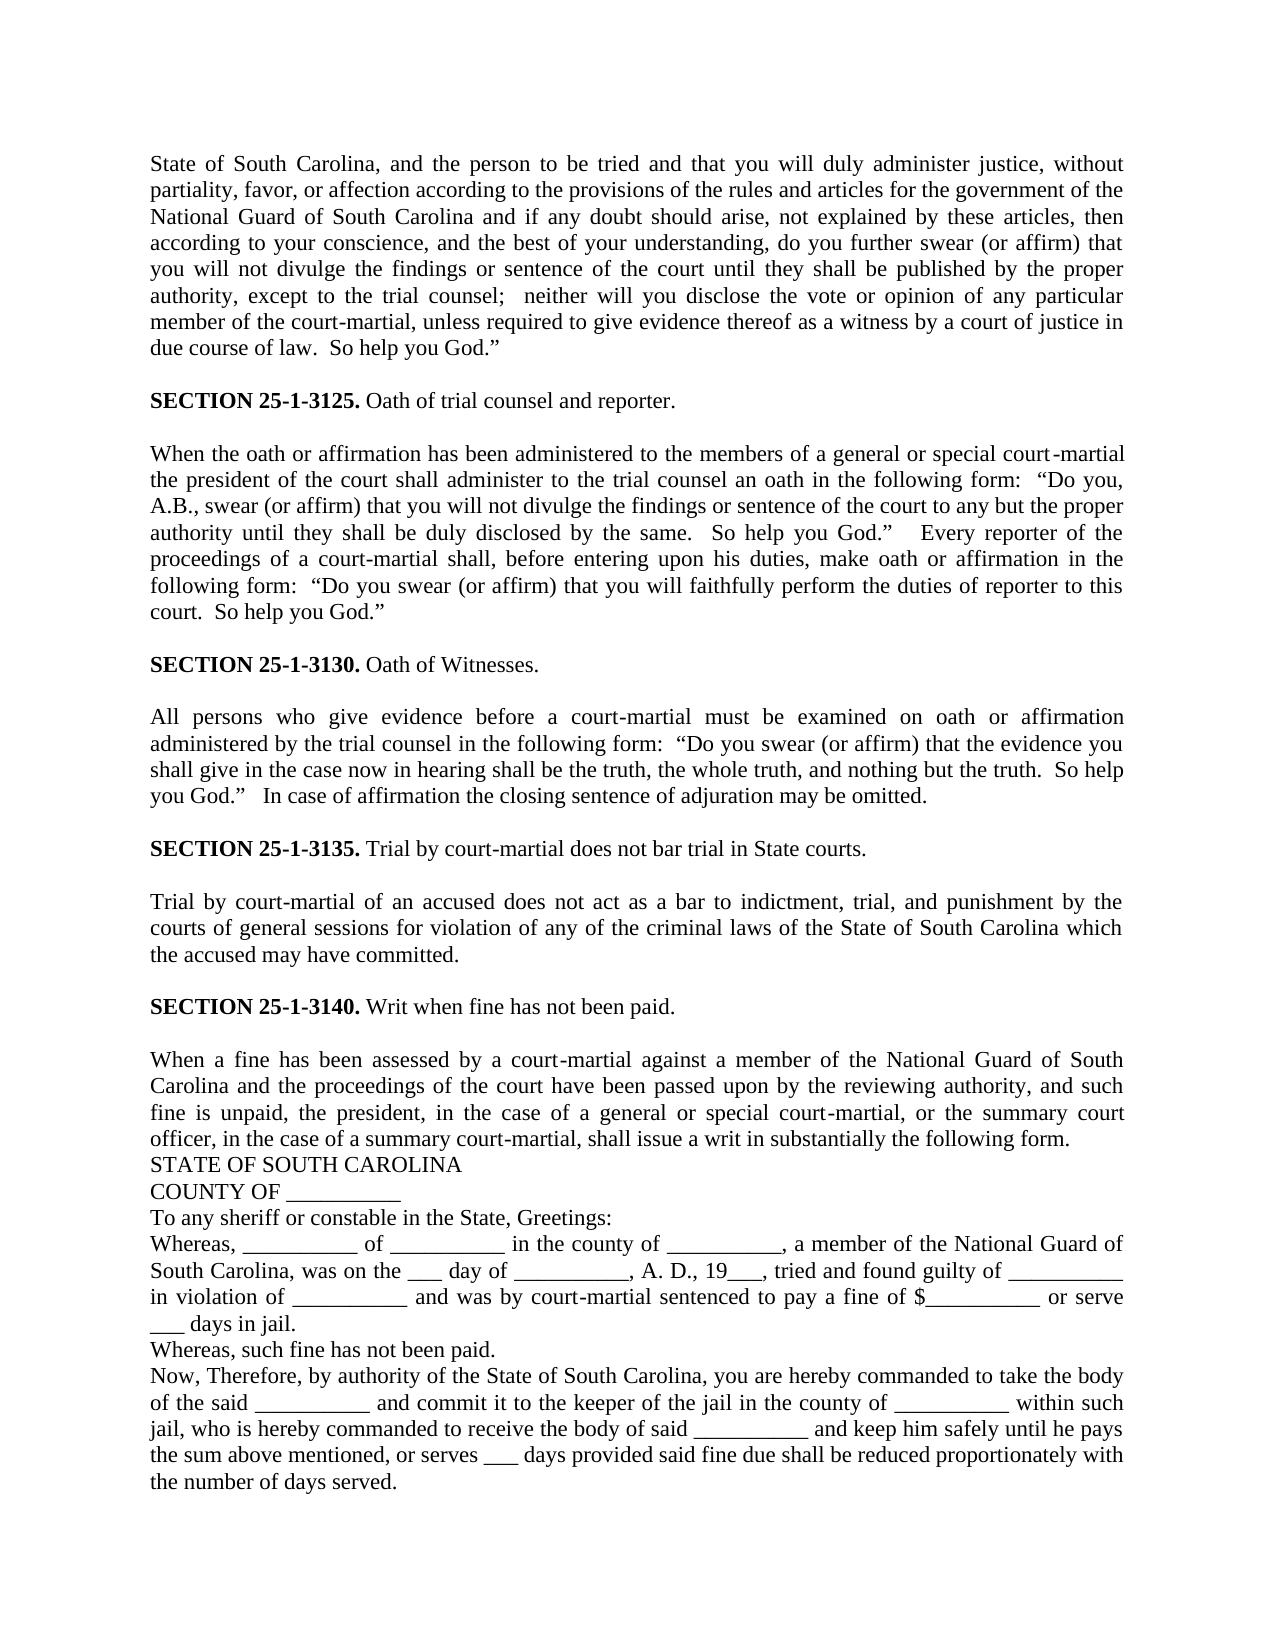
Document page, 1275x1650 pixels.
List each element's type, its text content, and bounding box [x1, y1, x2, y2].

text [150, 150, 1125, 361]
text STATE OF SOUTH CAROLINA [150, 1151, 1125, 1178]
text When the oath or affirmation has been administered to the members of a general or special court-martial the president of the court shall administer to the trial counsel an oath in the following form: “Do you, A.B., swear (or affirm) that you will not divulge the findings or sentence of the court to any but the proper authority until they shall be duly disclosed by the same. So help you God.” Every reporter of the proceedings of a court-martial shall, before entering upon his duties, make oath or affirmation in the following form: “Do you swear (or affirm) that you will faithfully perform the duties of reporter to this court. So help you God.” [150, 440, 1125, 624]
text All persons who give evidence before a court-martial must be examined on oath or affirmation administered by the trial counsel in the following form: “Do you swear (or affirm) that the evidence you shall give in the case now in hearing shall be the truth, the whole truth, and nothing but the truth. So help you God.” In case of affirmation the closing sentence of adjuration may be omitted. [150, 703, 1125, 809]
text When a fine has been assessed by a court-martial against a member of the National Guard of South Carolina and the proceedings of the court have been passed upon by the reviewing authority, and such fine is unpaid, the president, in the case of a general or special court-martial, or the summary court officer, in the case of a summary court-martial, shall issue a writ in substantially the following form. [150, 1046, 1125, 1151]
text To any sheriff or constable in the State, Greetings: [150, 1204, 1125, 1231]
text Trial by court-martial of an accused does not act as a bar to indictment, trial, and punishment by the courts of general sessions for violation of any of the criminal laws of the State of South Carolina which the accused may have committed. [150, 888, 1125, 967]
text SECTION 25-1-3140. Writ when fine has not been paid. [150, 993, 1125, 1020]
text SECTION 25-1-3130. Oath of Witnesses. [150, 651, 1125, 677]
text Now, Therefore, by authority of the State of South Carolina, you are hereby commanded to take the body of the said __________ and commit it to the keeper of the jail in the county of __________ within such jail, who is hereby commanded to receive the body of said __________ and keep him safely until he pays the sum above mentioned, or serves ___ days provided said fine due shall be reduced proportionately with the number of days served. [150, 1362, 1125, 1494]
text SECTION 25-1-3125. Oath of trial counsel and reporter. [150, 387, 1125, 413]
text Whereas, such fine has not been paid. [150, 1336, 1125, 1362]
text Whereas, __________ of __________ in the county of __________, a member of the National Guard of South Carolina, was on the ___ day of __________, A. D., 19___, tried and found guilty of __________ in violation of __________ and was by court-martial sentenced to pay a fine of $__________ or serve ___ days in jail. [150, 1231, 1125, 1336]
text COUNTY OF __________ [150, 1178, 1125, 1204]
text SECTION 25-1-3135. Trial by court-martial does not bar trial in State courts. [150, 835, 1125, 862]
